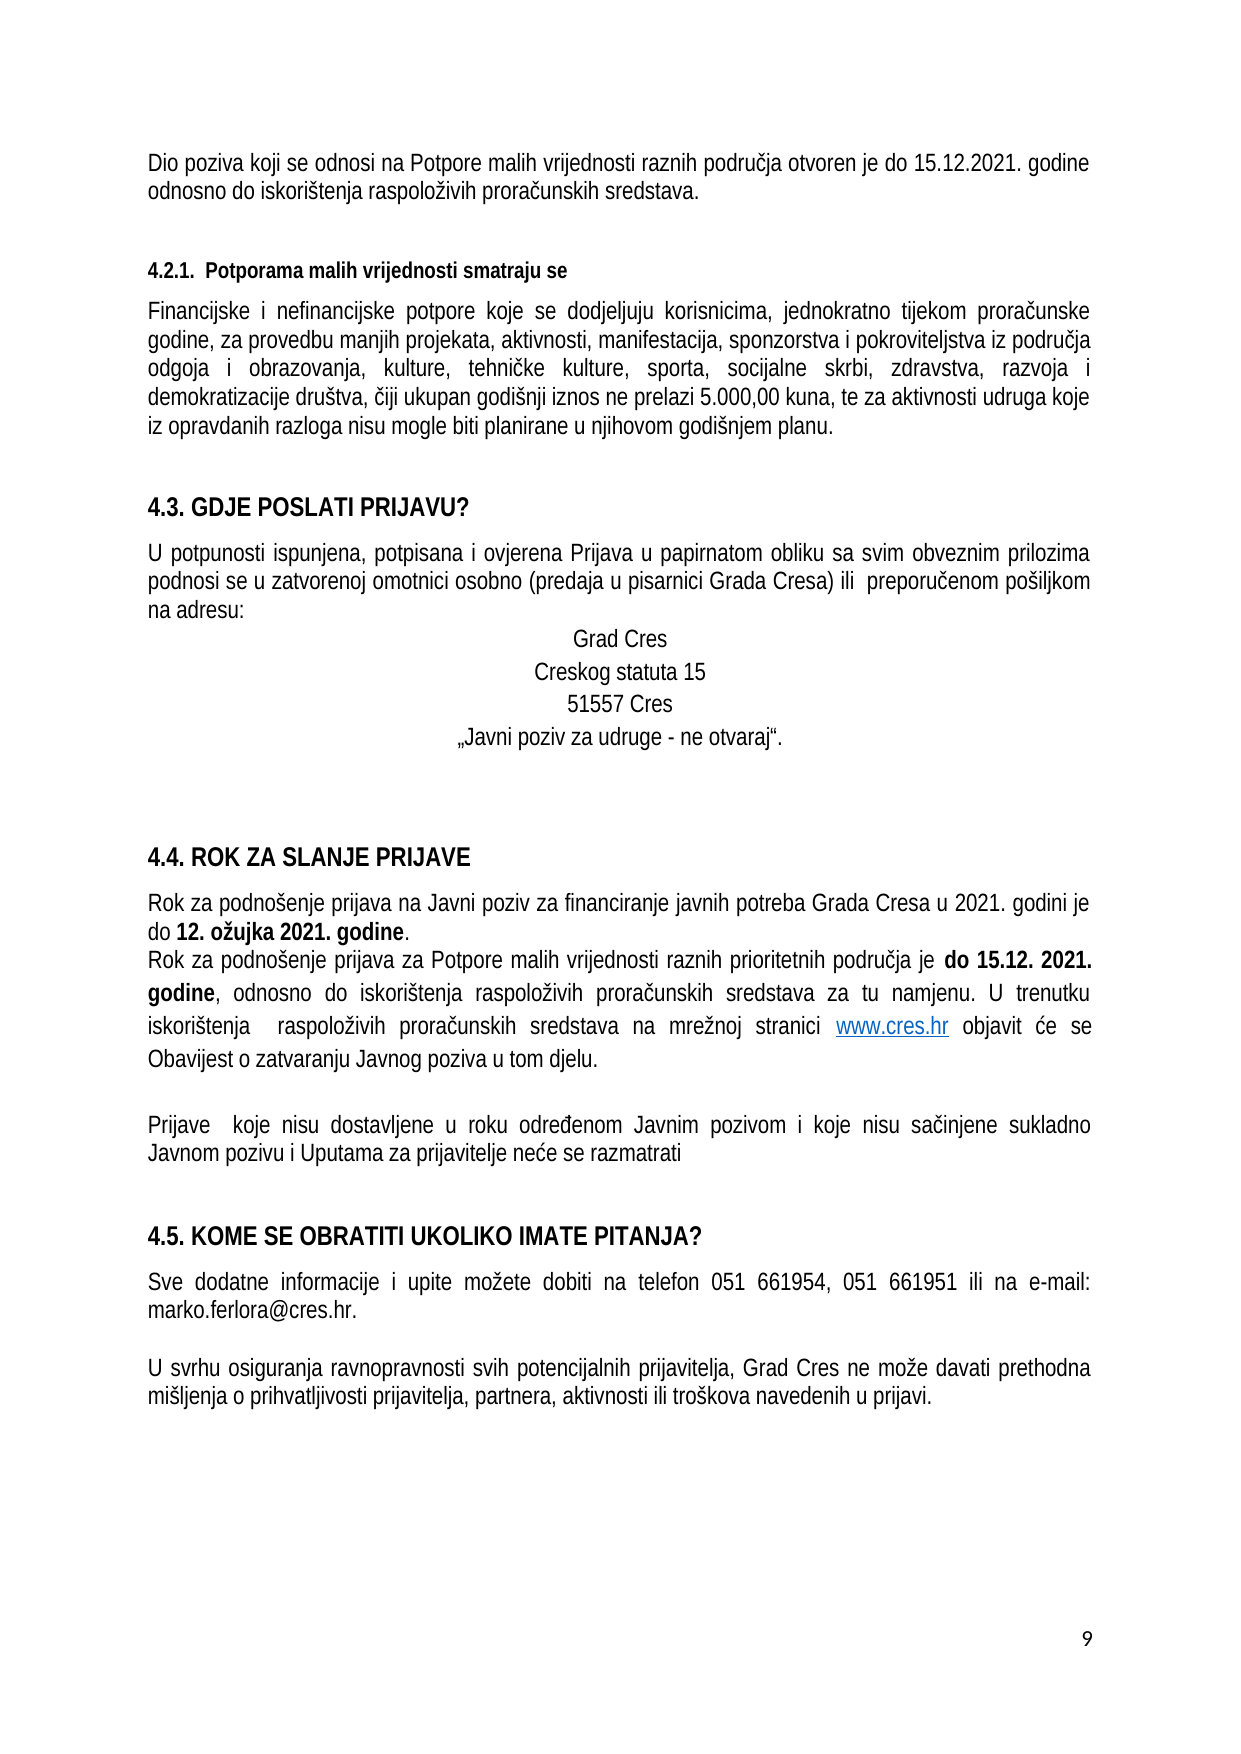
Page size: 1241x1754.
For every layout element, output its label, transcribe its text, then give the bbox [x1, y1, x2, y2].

text Prijave koje nisu dostavljene u roku određenom Javnim pozivom i koje nisu sačinjene sukladno Javnom pozivu i Uputama za prijavitelje neće se razmatrati [148, 1110, 1093, 1167]
text Sve dodatne informacije i upite možete dobiti na telefon 051 661954, 051 661951 ili na e-mail: marko.ferlora@cres.hr. [148, 1267, 1093, 1324]
text Grad Cres [148, 624, 1093, 652]
text 51557 Cres [148, 689, 1093, 718]
text Creskog statuta 15 [148, 657, 1093, 685]
text Rok za podnošenje prijava na Javni poziv za financiranje javnih potreba Grada Cresa u 2021. godini je do 12. ožujka 2021. godine. [148, 888, 1093, 945]
text Financijske i nefinancijske potpore koje se dodjeljuju korisnicima, jednokratno tijekom proračunske godine, za provedbu manjih projekata, aktivnosti, manifestacija, sponzorstva i pokroviteljstva iz područja odgoja i obrazovanja, kulture, tehničke kulture, sporta, socijalne skrbi, zdravstva, razvoja i demokratizacije društva, čiji ukupan godišnji iznos ne prelazi 5.000,00 kuna, te za aktivnosti udruga koje iz opravdanih razloga nisu mogle biti planirane u njihovom godišnjem planu. [148, 296, 1093, 439]
text 4.2.1. Potporama malih vrijednosti smatraju se [148, 257, 1093, 283]
text „Javni poziv za udruge - ne otvaraj“. [148, 722, 1093, 751]
text Dio poziva koji se odnosi na Potpore malih vrijednosti raznih područja otvoren je do 15.12.2021. godine odnosno do iskorištenja raspoloživih proračunskih sredstava. [148, 148, 1093, 205]
text Rok za podnošenje prijava za Potpore malih vrijednosti raznih prioritetnih područja je do 15.12. 2021. godine, odnosno do iskorištenja raspoloživih proračunskih sredstava za tu namjenu. U trenutku iskorištenja raspoloživih proračunskih sredstava na mrežnoj stranici www.cres.hr objavit će se Obavijest o zatvaranju Javnog poziva u tom djelu. [148, 945, 1093, 1072]
text 4.4. ROK ZA SLANJE PRIJAVE [148, 841, 1093, 872]
text U svrhu osiguranja ravnopravnosti svih potencijalnih prijavitelja, Grad Cres ne može davati prethodna mišljenja o prihvatljivosti prijavitelja, partnera, aktivnosti ili troškova navedenih u prijavi. [148, 1352, 1093, 1410]
text 4.5. KOME SE OBRATITI UKOLIKO IMATE PITANJA? [148, 1220, 1093, 1251]
text U potpunosti ispunjena, potpisana i ovjerena Prijava u papirnatom obliku sa svim obveznim prilozima podnosi se u zatvorenoj omotnici osobno (predaja u pisarnici Grada Cresa) ili preporučenom pošiljkom na adresu: [148, 538, 1093, 624]
text 4.3. GDJE POSLATI PRIJAVU? [148, 491, 1093, 522]
